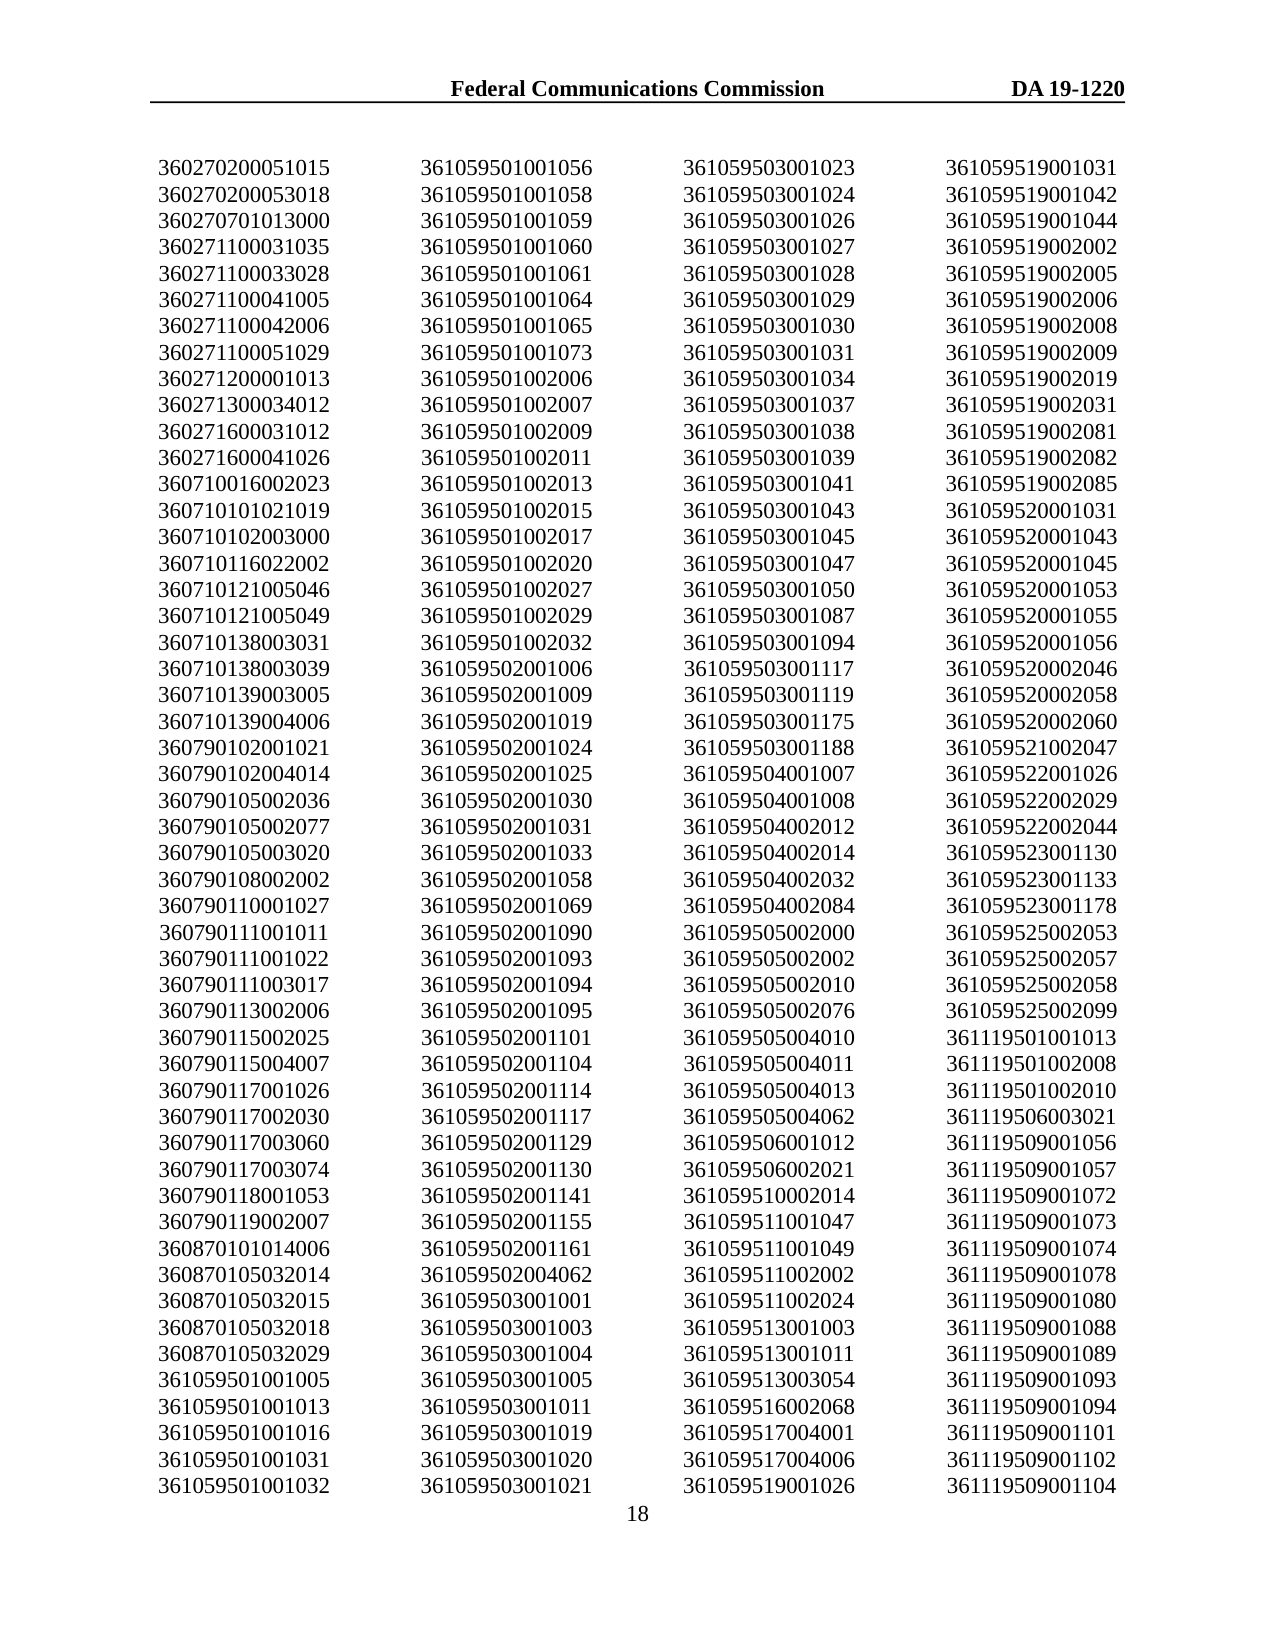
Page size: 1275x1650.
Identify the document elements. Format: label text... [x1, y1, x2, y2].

text 361059503001034 [675, 365, 862, 391]
text 361059503001019 [412, 1419, 600, 1446]
text 361059501001061 [412, 260, 600, 286]
text 361059501002009 [412, 418, 600, 444]
text 361059501001065 [412, 312, 600, 339]
text 360790115002025 [150, 1024, 337, 1050]
text 361059501001058 [412, 181, 600, 207]
text 361059501002015 [412, 497, 600, 523]
text 361059502001104 [412, 1050, 600, 1077]
text 361059501002032 [412, 629, 600, 655]
text 361059501001059 [412, 207, 600, 233]
text 361059501002013 [412, 471, 600, 497]
text 361059511001047 [675, 1208, 862, 1235]
text 360790105002077 [150, 813, 337, 839]
text 360790102001021 [150, 734, 337, 760]
text 361059520002060 [937, 708, 1125, 734]
text 361059506001012 [675, 1129, 862, 1156]
text 361059503001047 [675, 549, 862, 576]
text 361059517004001 [675, 1419, 862, 1446]
text 360790117003060 [150, 1129, 337, 1156]
text 361059505002000 [675, 918, 862, 945]
text 361059501001056 [412, 154, 600, 181]
text 361059505004011 [675, 1050, 862, 1077]
text 360790115004007 [150, 1050, 337, 1077]
text 361059501001005 [150, 1367, 337, 1393]
text 361059501002006 [412, 365, 600, 391]
text 361059506002021 [675, 1156, 862, 1182]
text 361059519002006 [937, 286, 1125, 312]
text 361059519002009 [937, 339, 1125, 365]
text 360271100031035 [150, 233, 337, 260]
text 361059504002032 [675, 866, 862, 892]
text 361059502001114 [412, 1077, 600, 1103]
text 361059503001094 [675, 629, 862, 655]
text 361059503001039 [675, 444, 862, 471]
text 360710121005046 [150, 576, 337, 602]
text 361059502001141 [412, 1182, 600, 1208]
text 361059501002020 [412, 549, 600, 576]
text 360710138003031 [150, 629, 337, 655]
text 361059501001060 [412, 233, 600, 260]
text 361119501002010 [937, 1077, 1125, 1103]
text 361059501002027 [412, 576, 600, 602]
text 361059519002019 [937, 365, 1125, 391]
text 361059513003054 [675, 1367, 862, 1393]
text 360271600041026 [150, 444, 337, 471]
text 360271100051029 [150, 339, 337, 365]
text 361059503001175 [675, 708, 862, 734]
text 361059502001030 [412, 787, 600, 813]
text 361059503001045 [675, 523, 862, 549]
text 361059503001043 [675, 497, 862, 523]
text 361059520001045 [937, 549, 1125, 576]
text 360710139004006 [150, 708, 337, 734]
text 360790119002007 [150, 1208, 337, 1235]
text 360870101014006 [150, 1235, 337, 1261]
text 360790111003017 [150, 971, 337, 998]
text 360271100033028 [150, 260, 337, 286]
text 360710016002023 [150, 471, 337, 497]
text 361059502001155 [412, 1208, 600, 1235]
text 360270200053018 [150, 181, 337, 207]
text 360790105003020 [150, 839, 337, 866]
text 360710101021019 [150, 497, 337, 523]
text 361119501001013 [937, 1024, 1125, 1050]
text 360710116022002 [150, 549, 337, 576]
text 361059503001029 [675, 286, 862, 312]
text 361059502001094 [412, 971, 600, 998]
text 361059503001004 [412, 1340, 600, 1367]
text 361059519001044 [937, 207, 1125, 233]
text 361059503001011 [412, 1393, 600, 1419]
text 361059513001011 [675, 1340, 862, 1367]
text 361059502001095 [412, 998, 600, 1024]
text 361059503001119 [675, 681, 862, 708]
text 361059511001049 [675, 1235, 862, 1261]
text 361059511002024 [675, 1287, 862, 1314]
text 361059501001064 [412, 286, 600, 312]
text 360710121005049 [150, 602, 337, 629]
text 361059525002099 [937, 998, 1125, 1024]
text 360790111001022 [150, 945, 337, 971]
text 361119509001104 [937, 1472, 1125, 1498]
text 361059504001007 [675, 760, 862, 787]
text 361059502001101 [412, 1024, 600, 1050]
text 361059519002085 [937, 471, 1125, 497]
text 360870105032029 [150, 1340, 337, 1367]
text 361119506003021 [937, 1103, 1125, 1129]
text 361059503001024 [675, 181, 862, 207]
text 361059502001031 [412, 813, 600, 839]
text 361059519002081 [937, 418, 1125, 444]
text 361059503001005 [412, 1367, 600, 1393]
text 361059502001161 [412, 1235, 600, 1261]
text 361059501002029 [412, 602, 600, 629]
text 361119509001094 [937, 1393, 1125, 1419]
text 361119509001088 [937, 1314, 1125, 1340]
text 361059505002010 [675, 971, 862, 998]
text 361059522001026 [937, 760, 1125, 787]
text 361059519002008 [937, 312, 1125, 339]
text 361059503001003 [412, 1314, 600, 1340]
text 360271300034012 [150, 391, 337, 418]
text 361059503001021 [412, 1472, 600, 1498]
text 361059504002084 [675, 892, 862, 918]
text 361059503001026 [675, 207, 862, 233]
text 361119509001080 [937, 1287, 1125, 1314]
text 361059502001033 [412, 839, 600, 866]
text 361059504001008 [675, 787, 862, 813]
text 361059501001032 [150, 1472, 337, 1498]
text 361119509001056 [937, 1129, 1125, 1156]
text 360710102003000 [150, 523, 337, 549]
text 360790108002002 [150, 866, 337, 892]
text 361059513001003 [675, 1314, 862, 1340]
text 361059503001030 [675, 312, 862, 339]
text 361059503001117 [675, 655, 862, 681]
text 361059502001024 [412, 734, 600, 760]
text 361059525002058 [937, 971, 1125, 998]
text 360870105032018 [150, 1314, 337, 1340]
text 360790117003074 [150, 1156, 337, 1182]
text 361059501001013 [150, 1393, 337, 1419]
text 361059520001053 [937, 576, 1125, 602]
text 361059523001130 [937, 839, 1125, 866]
text 361059502001019 [412, 708, 600, 734]
text 360271600031012 [150, 418, 337, 444]
text 361119509001102 [937, 1446, 1125, 1472]
text 361059503001188 [675, 734, 862, 760]
text 361059502001025 [412, 760, 600, 787]
text 361059503001050 [675, 576, 862, 602]
text 361059525002057 [937, 945, 1125, 971]
text 361059503001031 [675, 339, 862, 365]
text 361119509001093 [937, 1367, 1125, 1393]
text 361059501001016 [150, 1419, 337, 1446]
text 361059510002014 [675, 1182, 862, 1208]
text 361059505002002 [675, 945, 862, 971]
text 361059520002058 [937, 681, 1125, 708]
text 361059503001038 [675, 418, 862, 444]
text 361059501001031 [150, 1446, 337, 1472]
text 361059517004006 [675, 1446, 862, 1472]
text 360790111001011 [150, 918, 337, 945]
text 361119501002008 [937, 1050, 1125, 1077]
text 361059516002068 [675, 1393, 862, 1419]
text 361059505004010 [675, 1024, 862, 1050]
text 361059521002047 [937, 734, 1125, 760]
text 361059502001117 [412, 1103, 600, 1129]
text 361059502004062 [412, 1261, 600, 1287]
text 361059501002007 [412, 391, 600, 418]
text 361059501002017 [412, 523, 600, 549]
text 361059511002002 [675, 1261, 862, 1287]
text 360790110001027 [150, 892, 337, 918]
text 361059505002076 [675, 998, 862, 1024]
text 361059519002031 [937, 391, 1125, 418]
text 361059503001027 [675, 233, 862, 260]
text 360870105032015 [150, 1287, 337, 1314]
text 361059503001037 [675, 391, 862, 418]
text 360271100042006 [150, 312, 337, 339]
text 361059522002029 [937, 787, 1125, 813]
text 361059503001041 [675, 471, 862, 497]
text 361059501002011 [412, 444, 600, 471]
text 361119509001057 [937, 1156, 1125, 1182]
text 361119509001072 [937, 1182, 1125, 1208]
text 361119509001089 [937, 1340, 1125, 1367]
text 360790113002006 [150, 998, 337, 1024]
text 361059503001020 [412, 1446, 600, 1472]
text 361059525002053 [937, 918, 1125, 945]
text 361059519001031 [937, 154, 1125, 181]
text 361059502001090 [412, 918, 600, 945]
text 360271200001013 [150, 365, 337, 391]
text 361119509001074 [937, 1235, 1125, 1261]
text 361059519002082 [937, 444, 1125, 471]
text 361059502001129 [412, 1129, 600, 1156]
text 361059520001055 [937, 602, 1125, 629]
text 361059523001133 [937, 866, 1125, 892]
text 360790117001026 [150, 1077, 337, 1103]
text 361059502001069 [412, 892, 600, 918]
text 361059519002002 [937, 233, 1125, 260]
text 361059503001087 [675, 602, 862, 629]
text 360271100041005 [150, 286, 337, 312]
text 361059503001001 [412, 1287, 600, 1314]
text 361059520001056 [937, 629, 1125, 655]
text 361059504002012 [675, 813, 862, 839]
text 361059520001043 [937, 523, 1125, 549]
text 361059519001042 [937, 181, 1125, 207]
text 361119509001078 [937, 1261, 1125, 1287]
text 361059505004013 [675, 1077, 862, 1103]
text 361059503001023 [675, 154, 862, 181]
text 361059519001026 [675, 1472, 862, 1498]
text 360870105032014 [150, 1261, 337, 1287]
text 361059501001073 [412, 339, 600, 365]
text 361059502001058 [412, 866, 600, 892]
text 361059520001031 [937, 497, 1125, 523]
text 361059519002005 [937, 260, 1125, 286]
text 360270200051015 [150, 154, 337, 181]
text 360710138003039 [150, 655, 337, 681]
text 361059522002044 [937, 813, 1125, 839]
text 361119509001073 [937, 1208, 1125, 1235]
text 360790117002030 [150, 1103, 337, 1129]
text 361059523001178 [937, 892, 1125, 918]
text 361059505004062 [675, 1103, 862, 1129]
text 361119509001101 [937, 1419, 1125, 1446]
text 361059504002014 [675, 839, 862, 866]
text 360790118001053 [150, 1182, 337, 1208]
text 360270701013000 [150, 207, 337, 233]
text 361059502001009 [412, 681, 600, 708]
text 361059503001028 [675, 260, 862, 286]
text 361059520002046 [937, 655, 1125, 681]
text 361059502001093 [412, 945, 600, 971]
text 360790105002036 [150, 787, 337, 813]
text 361059502001006 [412, 655, 600, 681]
text 360790102004014 [150, 760, 337, 787]
text 360710139003005 [150, 681, 337, 708]
text 361059502001130 [412, 1156, 600, 1182]
